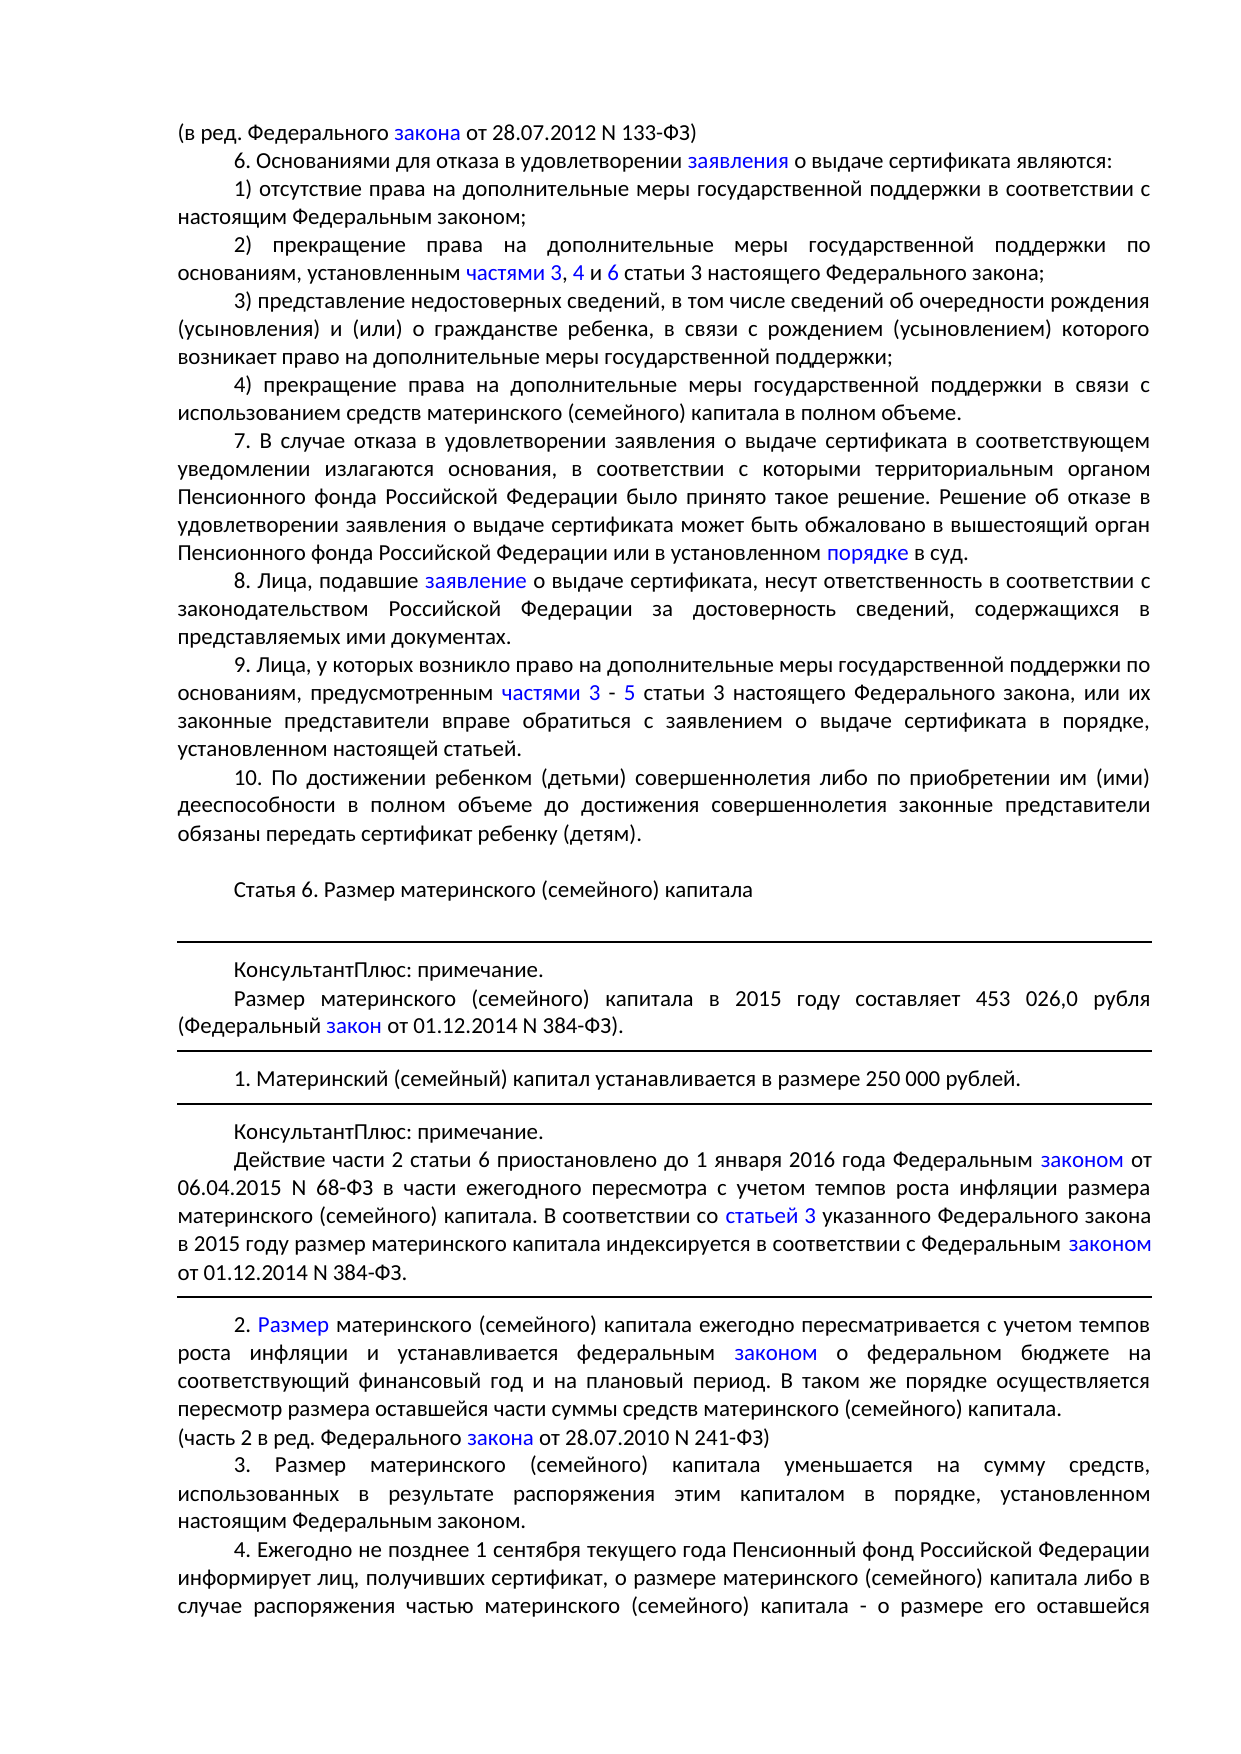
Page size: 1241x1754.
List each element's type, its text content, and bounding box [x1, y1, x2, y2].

text 7. В случае отказа в удовлетворении заявления о выдаче сертификата в соответствующем уведомлении излагаются основания, в соответствии с которыми территориальным органом Пенсионного фонда Российской Федерации было принято такое решение. Решение об отказе в удовлетворении заявления о выдаче сертификата может быть обжаловано в вышестоящий орган Пенсионного фонда Российской Федерации или в установленном порядке в суд. [177, 426, 1152, 566]
text (часть 2 в ред. Федерального закона от 28.07.2010 N 241-ФЗ) [177, 1423, 1152, 1451]
text 9. Лица, у которых возникло право на дополнительные меры государственной поддержки по основаниям, предусмотренным частями 3 - 5 статьи 3 настоящего Федерального закона, или их законные представители вправе обратиться с заявлением о выдаче сертификата в порядке, установленном настоящей статьей. [177, 651, 1152, 763]
text Статья 6. Размер материнского (семейного) капитала [177, 875, 1152, 903]
text 3) представление недостоверных сведений, в том числе сведений об очередности рождения (усыновления) и (или) о гражданстве ребенка, в связи с рождением (усыновлением) которого возникает право на дополнительные меры государственной поддержки; [177, 286, 1152, 370]
text 1. Материнский (семейный) капитал устанавливается в размере 250 000 рублей. [177, 1064, 1152, 1093]
text 6. Основаниями для отказа в удовлетворении заявления о выдаче сертификата являются: [177, 146, 1152, 174]
text КонсультантПлюс: примечание. [177, 956, 1152, 984]
text 2. Размер материнского (семейного) капитала ежегодно пересматривается с учетом темпов роста инфляции и устанавливается федеральным законом о федеральном бюджете на соответствующий финансовый год и на плановый период. В таком же порядке осуществляется пересмотр размера оставшейся части суммы средств материнского (семейного) капитала. [177, 1311, 1152, 1423]
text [177, 1535, 1152, 1619]
text Размер материнского (семейного) капитала в 2015 году составляет 453 026,0 рубля (Федеральный закон от 01.12.2014 N 384-ФЗ). [177, 984, 1152, 1040]
text 3. Размер материнского (семейного) капитала уменьшается на сумму средств, использованных в результате распоряжения этим капиталом в порядке, установленном настоящим Федеральным законом. [177, 1451, 1152, 1535]
text (в ред. Федерального закона от 28.07.2012 N 133-ФЗ) [177, 118, 1152, 146]
text Действие части 2 статьи 6 приостановлено до 1 января 2016 года Федеральным законом от 06.04.2015 N 68-ФЗ в части ежегодного пересмотра с учетом темпов роста инфляции размера материнского (семейного) капитала. В соответствии со статьей 3 указанного Федерального закона в 2015 году размер материнского капитала индексируется в соответствии с Федеральным законом от 01.12.2014 N 384-ФЗ. [177, 1146, 1152, 1286]
text 1) отсутствие права на дополнительные меры государственной поддержки в соответствии с настоящим Федеральным законом; [177, 174, 1152, 230]
text 4) прекращение права на дополнительные меры государственной поддержки в связи с использованием средств материнского (семейного) капитала в полном объеме. [177, 370, 1152, 426]
text 2) прекращение права на дополнительные меры государственной поддержки по основаниям, установленным частями 3, 4 и 6 статьи 3 настоящего Федерального закона; [177, 230, 1152, 286]
text 10. По достижении ребенком (детьми) совершеннолетия либо по приобретении им (ими) дееспособности в полном объеме до достижения совершеннолетия законные представители обязаны передать сертификат ребенку (детям). [177, 763, 1152, 847]
text КонсультантПлюс: примечание. [177, 1117, 1152, 1146]
text 8. Лица, подавшие заявление о выдаче сертификата, несут ответственность в соответствии с законодательством Российской Федерации за достоверность сведений, содержащихся в представляемых ими документах. [177, 566, 1152, 651]
